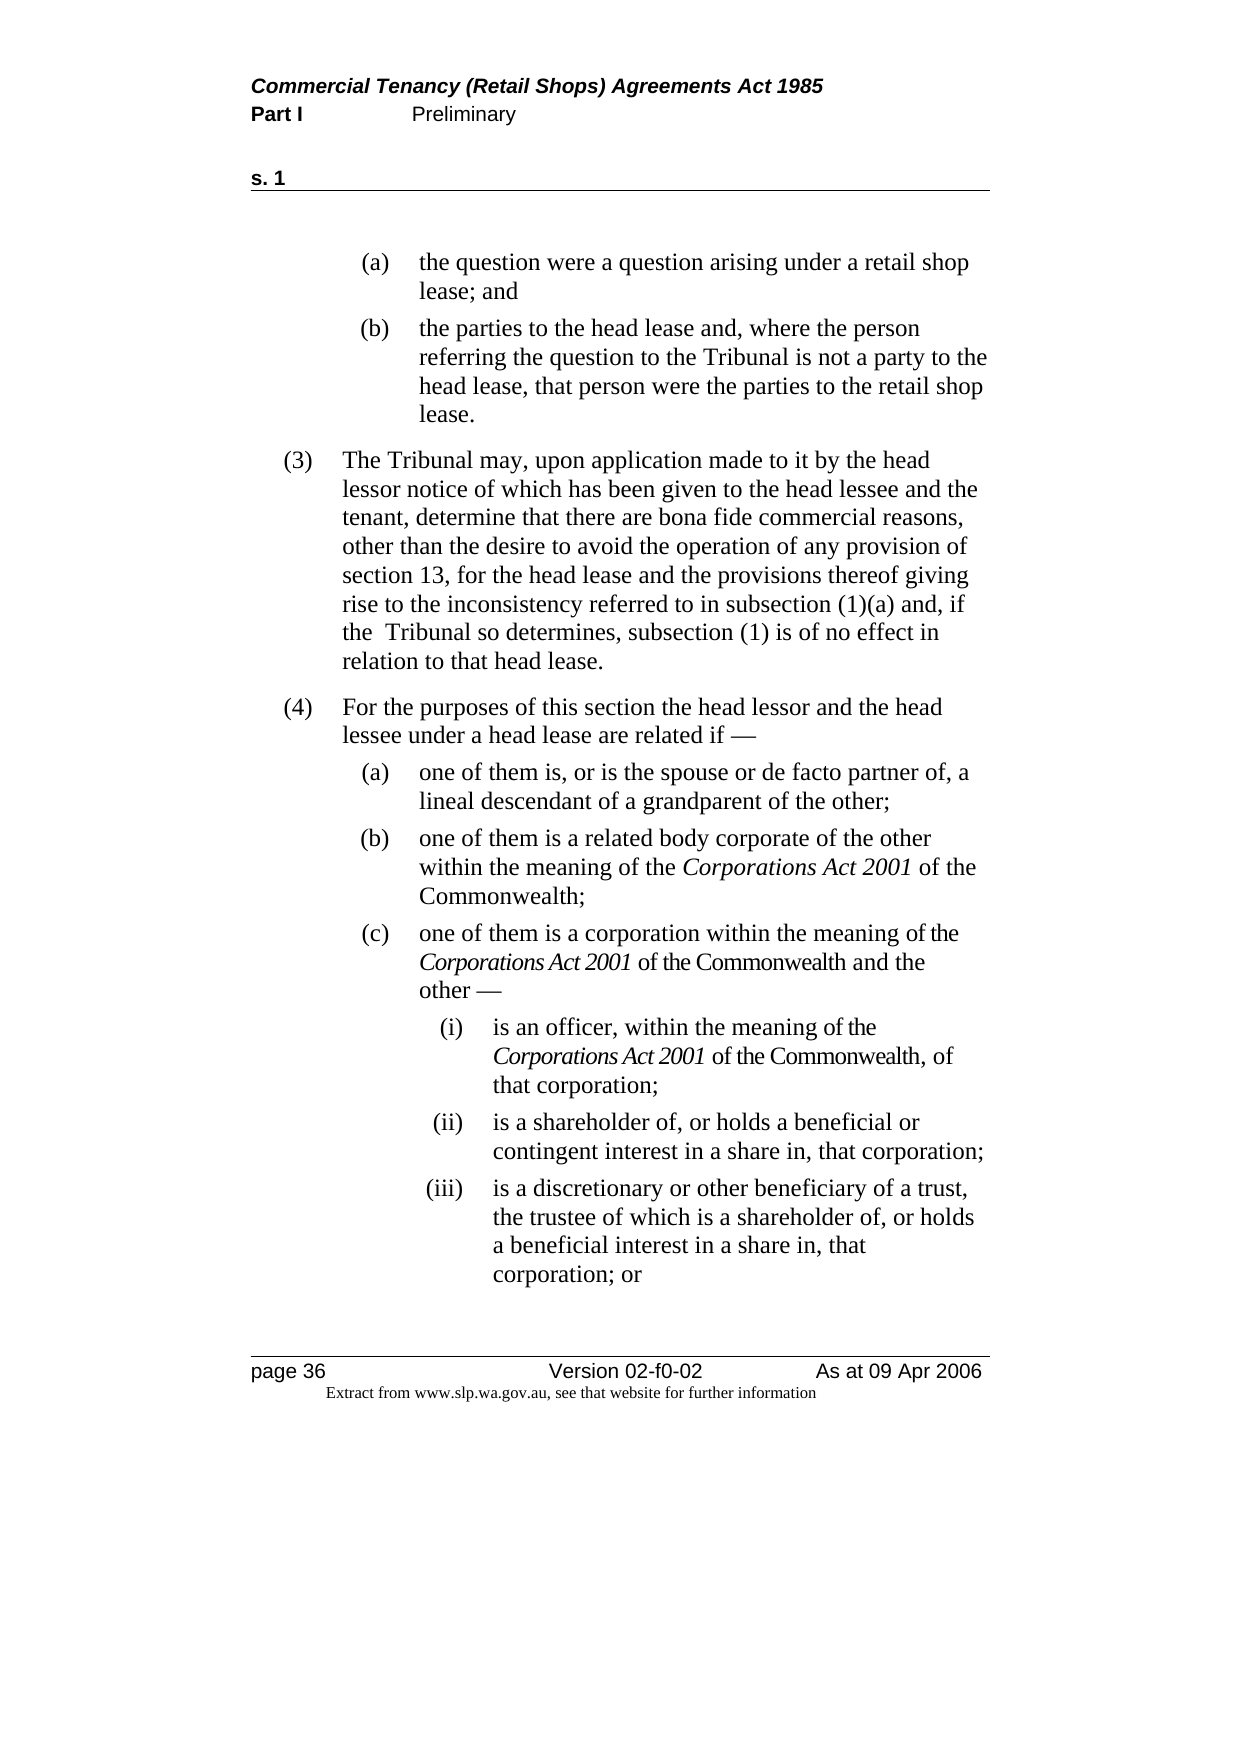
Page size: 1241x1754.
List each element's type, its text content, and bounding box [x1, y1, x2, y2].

text (ii) is a shareholder of, or holds a beneficial or contingent interest in a share in, that corporation; [251, 1107, 990, 1164]
text (i) is an officer, within the meaning of the Corporations Act 2001 of the Commonwealth, of that corporation; [251, 1012, 990, 1099]
text (a) one of them is, or is the spouse or de facto partner of, a lineal descendant of a grandparent of the other; [251, 757, 990, 815]
text (c) one of them is a corporation within the meaning of the Corporations Act 2001 of the Commonwealth and the other — [251, 918, 990, 1004]
text (3) The Tribunal may, upon application made to it by the head lessor notice of which has been given to the head lessee and the tenant, determine that there are bona fide commercial reasons, other than the desire to avoid the operation of any provision of section 13, for the head lease and the provisions thereof giving rise to the inconsistency referred to in subsection (1)(a) and, if the Tribunal so determines, subsection (1) is of no effect in relation to that head lease. [251, 445, 990, 675]
text (iii) is a discretionary or other beneficiary of a trust, the trustee of which is a shareholder of, or holds a beneficial interest in a share in, that corporation; or [251, 1173, 990, 1288]
text (b) the parties to the head lease and, where the person referring the question to the Tribunal is not a party to the head lease, that person were the parties to the retail shop lease. [251, 313, 990, 428]
text (4) For the purposes of this section the head lessor and the head lessee under a head lease are related if — [251, 692, 990, 749]
text (a) the question were a question arising under a retail shop lease; and [251, 247, 990, 305]
text (b) one of them is a related body corporate of the other within the meaning of the Corporations Act 2001 of the Commonwealth; [251, 823, 990, 909]
